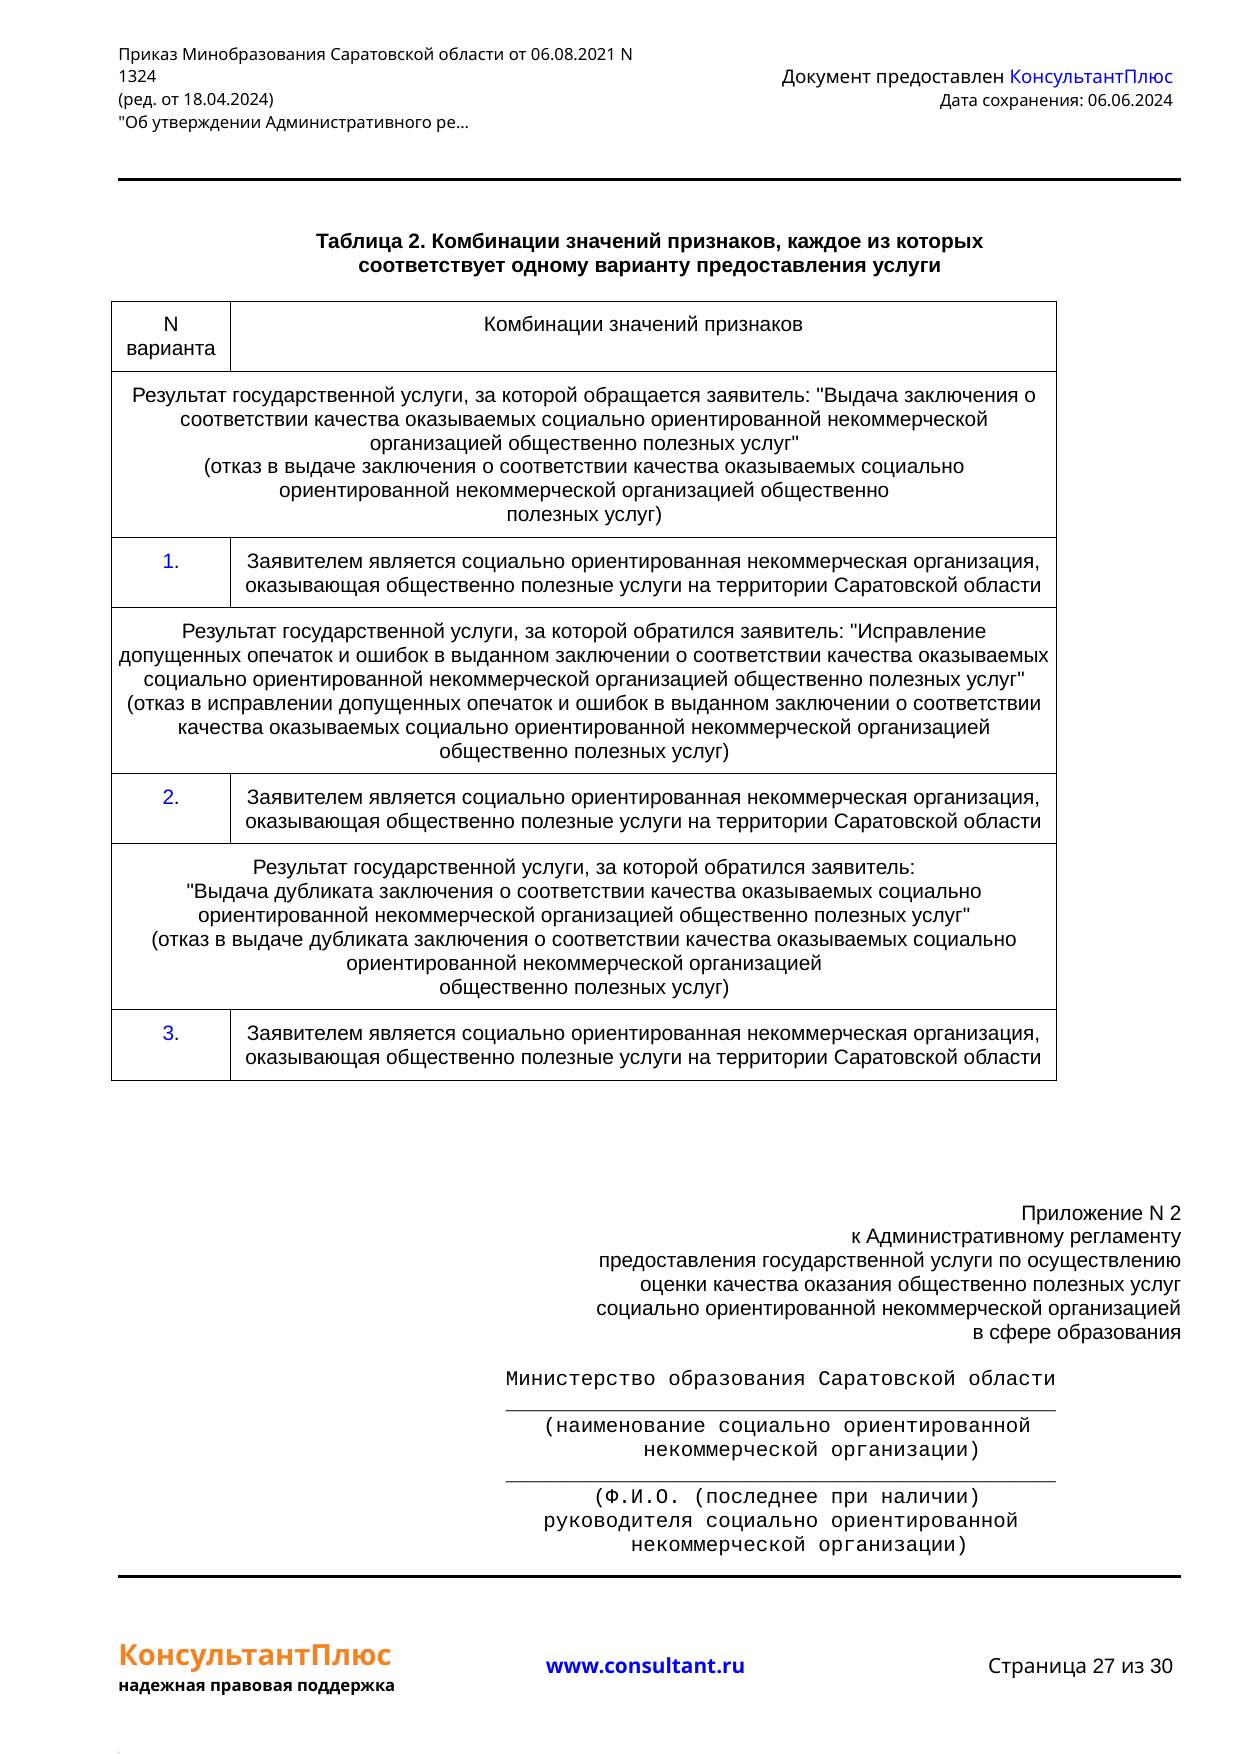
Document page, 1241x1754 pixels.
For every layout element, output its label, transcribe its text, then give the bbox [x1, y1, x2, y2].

text некоммерческой организации) [118, 1439, 1181, 1463]
text некоммерческой организации) [118, 1534, 1181, 1557]
table_cell Результат государственной услуги, за которой обратился заявитель: "Исправление допущенных опечаток и ошибок в выданном заключении о соответствии качества оказываемых социально ориентированной некоммерческой организацией общественно полезных услуг" (отказ в исправлении допущенных опечаток и ошибок в выданном заключении о соответствии качества оказываемых социально ориентированной некоммерческой организацией общественно полезных услуг) [112, 608, 1056, 773]
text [118, 1463, 1181, 1486]
text Приложение N 2 [118, 1200, 1181, 1224]
table_cell 2. [112, 774, 230, 843]
table_cell Заявителем является социально ориентированная некоммерческая организация, оказывающая общественно полезные услуги на территории Саратовской области [231, 1010, 1056, 1079]
text в сфере образования [118, 1320, 1181, 1344]
text к Административному регламенту [118, 1224, 1181, 1248]
table_cell 1. [112, 538, 230, 607]
text Министерство образования Саратовской области [118, 1368, 1181, 1392]
text социально ориентированной некоммерческой организацией [118, 1296, 1181, 1320]
text руководителя социально ориентированной [118, 1510, 1181, 1534]
table_header Комбинации значений признаков [231, 302, 1056, 371]
table_header N варианта [112, 302, 230, 371]
text (наименование социально ориентированной [118, 1415, 1181, 1439]
title соответствует одному варианту предоставления услуги [118, 253, 1181, 277]
table_cell Результат государственной услуги, за которой обратился заявитель: "Выдача дубликата заключения о соответствии качества оказываемых социально ориентированной некоммерческой организацией общественно полезных услуг" (отказ в выдаче дубликата заключения о соответствии качества оказываемых социально ориентированной некоммерческой организацией общественно полезных услуг) [112, 844, 1056, 1009]
table_cell Результат государственной услуги, за которой обращается заявитель: "Выдача заключения о соответствии качества оказываемых социально ориентированной некоммерческой организацией общественно полезных услуг" (отказ в выдаче заключения о соответствии качества оказываемых социально ориентированной некоммерческой организацией общественно полезных услуг) [112, 372, 1056, 537]
text ____________________________________________ [118, 1392, 1181, 1415]
title Таблица 2. Комбинации значений признаков, каждое из которых [118, 229, 1181, 253]
table_cell Заявителем является социально ориентированная некоммерческая организация, оказывающая общественно полезные услуги на территории Саратовской области [231, 774, 1056, 843]
table_cell 3. [112, 1010, 230, 1079]
text оценки качества оказания общественно полезных услуг [118, 1272, 1181, 1296]
table_cell Заявителем является социально ориентированная некоммерческая организация, оказывающая общественно полезные услуги на территории Саратовской области [231, 538, 1056, 607]
text (Ф.И.О. (последнее при наличии) [118, 1486, 1181, 1510]
text предоставления государственной услуги по осуществлению [118, 1248, 1181, 1272]
